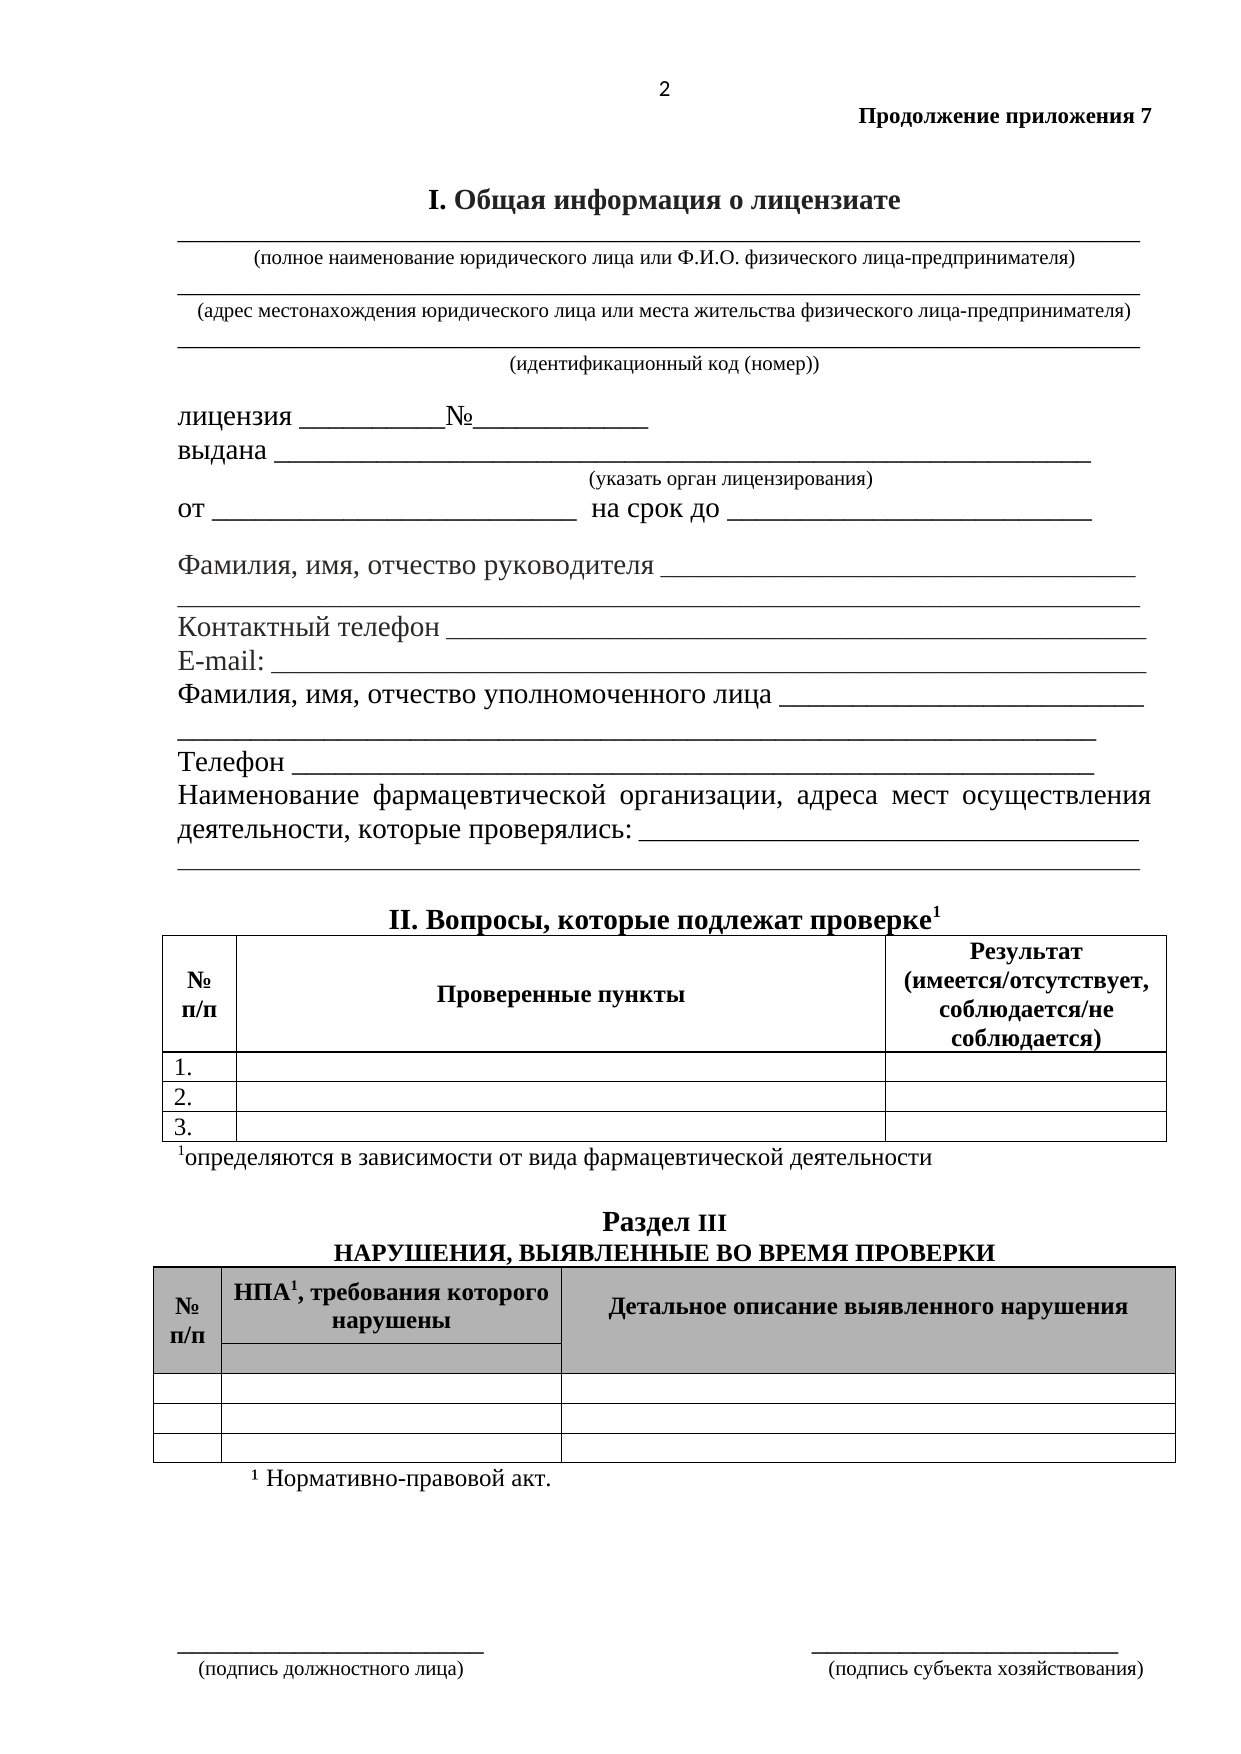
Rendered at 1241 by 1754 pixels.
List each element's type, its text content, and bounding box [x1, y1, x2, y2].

table_cell [886, 1053, 1166, 1081]
text от _________________________ на срок до _________________________ [177, 490, 1152, 523]
table_header № п/п [154, 1268, 221, 1373]
text _____________________________________________________________________________ [177, 844, 1152, 873]
text _____________________________________________________________________________ [177, 322, 1152, 350]
text (адрес местонахождения юридического лица или места жительства физического лица-предпринимателя) [177, 298, 1152, 322]
table_cell 3. [163, 1112, 236, 1141]
table_cell [237, 1082, 885, 1111]
text _______________________________________________________________ [177, 710, 1152, 744]
text лицензия __________№____________ [177, 398, 1152, 432]
table_header НПА1, требования которого нарушены [222, 1268, 561, 1343]
text _____________________________________________________________________________ [177, 269, 1152, 298]
table_cell [154, 1404, 221, 1432]
text 1определяются в зависимости от вида фармацевтической деятельности [177, 1142, 1152, 1171]
table_cell [562, 1434, 1175, 1462]
table_cell [237, 1053, 885, 1081]
text Контактный телефон ________________________________________________________ [177, 609, 1152, 643]
table_header Результат (имеется/отсутствует, соблюдается/не соблюдается) [886, 936, 1166, 1051]
text НАРУШЕНИЯ, ВЫЯВЛЕННЫЕ ВО ВРЕМЯ ПРОВЕРКИ [177, 1238, 1152, 1266]
text Телефон _______________________________________________________ [177, 744, 1152, 777]
text _____________________________________________________________________________ [177, 581, 1152, 609]
table_cell 1. [163, 1053, 236, 1081]
table_cell [222, 1434, 561, 1462]
table_cell [154, 1434, 221, 1462]
table_cell [222, 1374, 561, 1403]
text Раздел IІІ [177, 1204, 1152, 1238]
table_cell 2. [163, 1082, 236, 1111]
text (идентификационный код (номер)) [177, 350, 1152, 374]
text IІ. Вопросы, которые подлежат проверке1 [177, 902, 1152, 935]
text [177, 216, 1152, 245]
table_header № п/п [163, 936, 236, 1051]
table_cell [154, 1374, 221, 1403]
text (указать орган лицензирования) [177, 466, 1152, 490]
text Е-mail: ______________________________________________________________________ [177, 643, 1152, 677]
text Наименование фармацевтической организации, адреса мест осуществления деятельности, которые проверялись: ________________________________________ [177, 777, 1152, 844]
table_cell [222, 1344, 561, 1373]
table_header Проверенные пункты [237, 936, 885, 1051]
table_cell [222, 1404, 561, 1432]
text выдана ________________________________________________________ [177, 432, 1152, 466]
table_cell [886, 1082, 1166, 1111]
text Фамилия, имя, отчество руководителя ______________________________________ [177, 547, 1152, 581]
table_header Детальное описание выявленного нарушения [562, 1268, 1175, 1373]
table_cell [886, 1112, 1166, 1141]
table_cell [562, 1374, 1175, 1403]
text (полное наименование юридического лица или Ф.И.О. физического лица-предпринимателя) [177, 245, 1152, 269]
text ¹ Нормативно-правовой акт. [177, 1463, 1152, 1492]
table_cell [562, 1404, 1175, 1432]
text Фамилия, имя, отчество уполномоченного лица _________________________ [177, 677, 1152, 710]
text I. Общая информация о лицензиате [177, 182, 1152, 216]
table_cell [237, 1112, 885, 1141]
